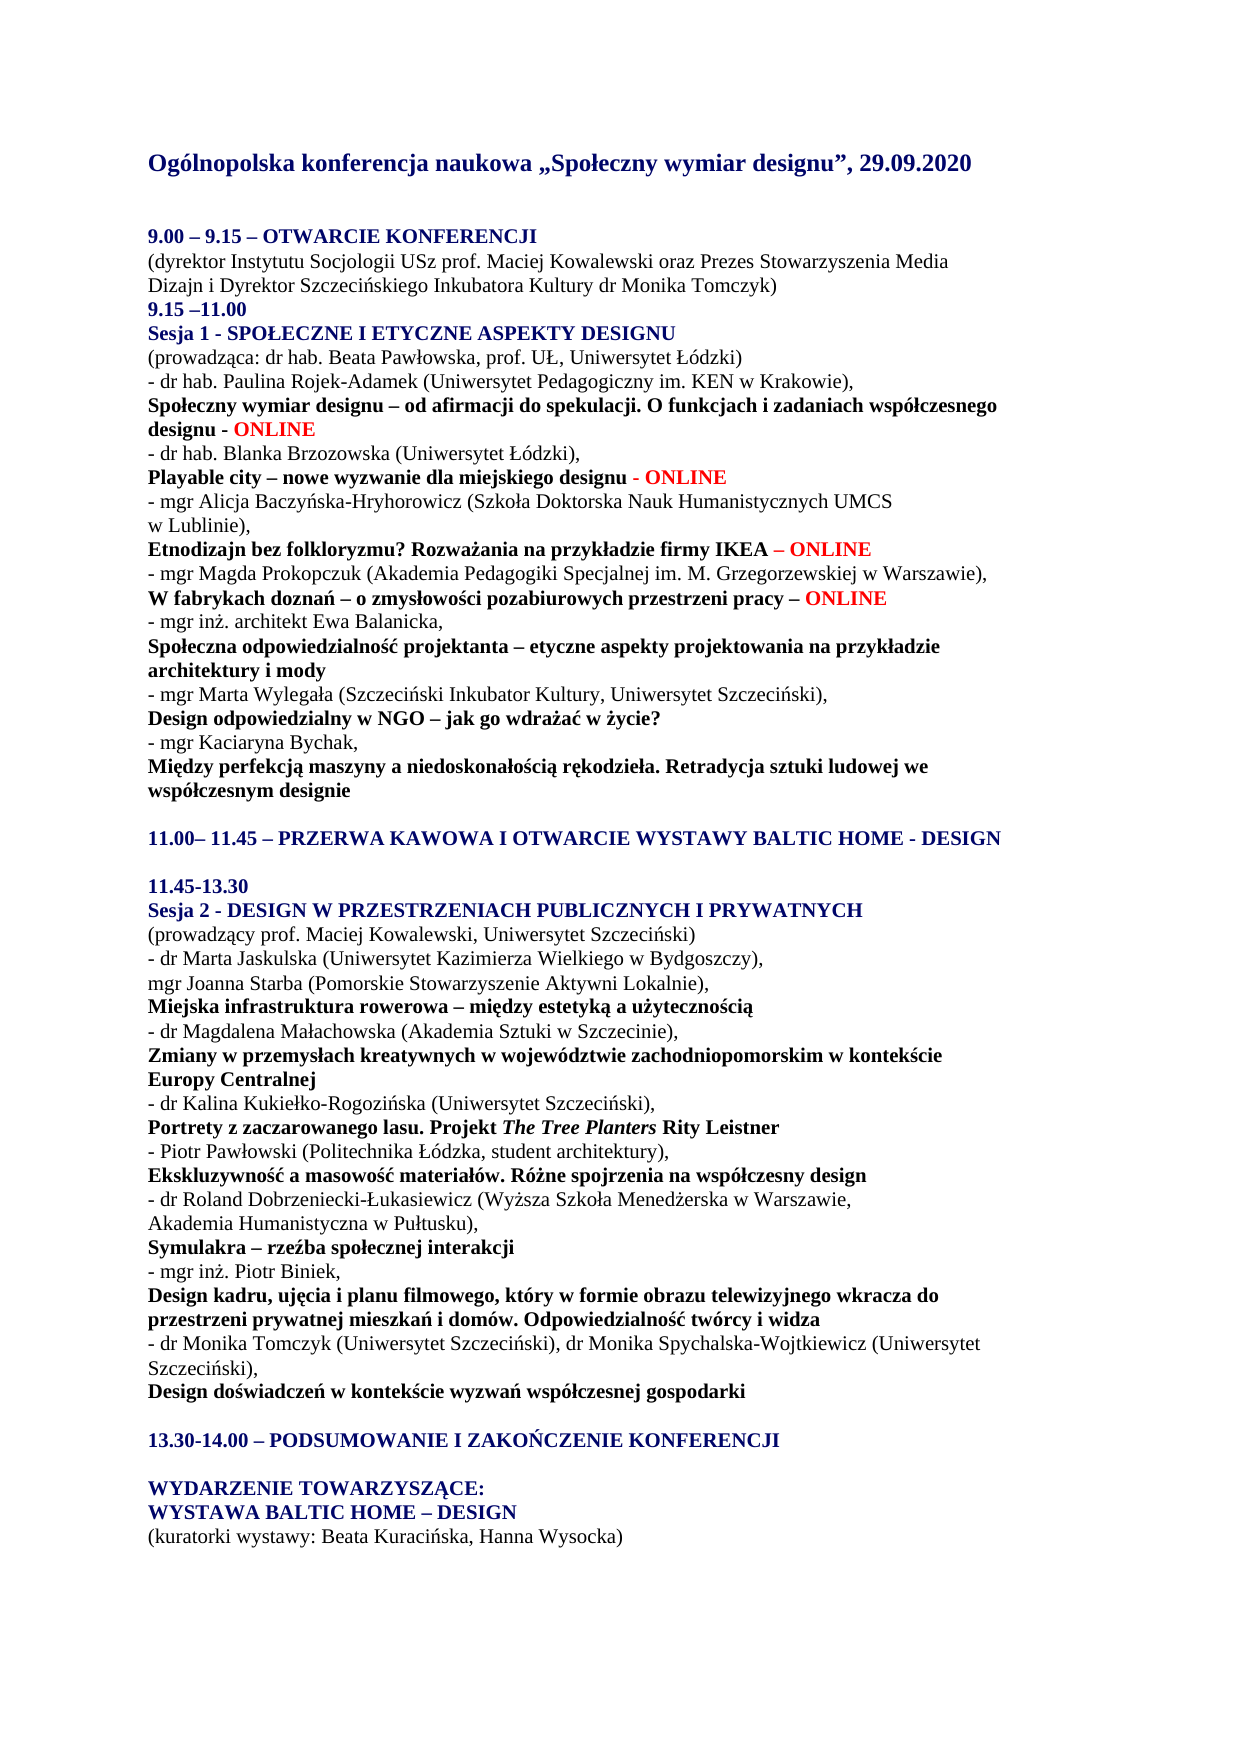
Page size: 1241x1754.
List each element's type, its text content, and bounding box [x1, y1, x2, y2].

text (prowadząca: dr hab. Beata Pawłowska, prof. UŁ, Uniwersytet Łódzki) [148, 345, 1093, 369]
text - dr Magdalena Małachowska (Akademia Sztuki w Szczecinie), [148, 1018, 1093, 1043]
text Dizajn i Dyrektor Szczecińskiego Inkubatora Kultury dr Monika Tomczyk) [148, 273, 1093, 297]
text (kuratorki wystawy: Beata Kuracińska, Hanna Wysocka) [148, 1524, 1093, 1548]
text - dr Marta Jaskulska (Uniwersytet Kazimierza Wielkiego w Bydgoszczy), [148, 946, 1093, 970]
text (dyrektor Instytutu Socjologii USz prof. Maciej Kowalewski oraz Prezes Stowarzyszenia Media [148, 248, 1093, 273]
text mgr Joanna Starba (Pomorskie Stowarzyszenie Aktywni Lokalnie), [148, 970, 1093, 994]
text - Piotr Pawłowski (Politechnika Łódzka, student architektury), [148, 1139, 1093, 1163]
text Społeczna odpowiedzialność projektanta – etyczne aspekty projektowania na przykładzie [148, 633, 1093, 658]
text Sesja 1 - SPOŁECZNE I ETYCZNE ASPEKTY DESIGNU [148, 321, 1093, 345]
text Playable city – nowe wyzwanie dla miejskiego designu - ONLINE [148, 465, 1093, 489]
text - dr Roland Dobrzeniecki-Łukasiewicz (Wyższa Szkoła Menedżerska w Warszawie, [148, 1187, 1093, 1211]
text Miejska infrastruktura rowerowa – między estetyką a użytecznością [148, 994, 1093, 1018]
text - dr Monika Tomczyk (Uniwersytet Szczeciński), dr Monika Spychalska-Wojtkiewicz (Uniwersytet [148, 1331, 1093, 1355]
text (prowadzący prof. Maciej Kowalewski, Uniwersytet Szczeciński) [148, 922, 1093, 946]
text Ekskluzywność a masowość materiałów. Różne spojrzenia na współczesny design [148, 1163, 1093, 1187]
text współczesnym designie [148, 778, 1093, 802]
text - mgr Alicja Baczyńska-Hryhorowicz (Szkoła Doktorska Nauk Humanistycznych UMCS [148, 489, 1093, 513]
text Między perfekcją maszyny a niedoskonałością rękodzieła. Retradycja sztuki ludowej we [148, 754, 1093, 778]
text - dr Kalina Kukiełko-Rogozińska (Uniwersytet Szczeciński), [148, 1091, 1093, 1115]
text - mgr Kaciaryna Bychak, [148, 730, 1093, 754]
text Społeczny wymiar designu – od afirmacji do spekulacji. O funkcjach i zadaniach współczesnego [148, 393, 1093, 417]
text WYSTAWA BALTIC HOME – DESIGN [148, 1500, 1093, 1524]
text - mgr inż. architekt Ewa Balanicka, [148, 609, 1093, 633]
text Europy Centralnej [148, 1067, 1093, 1091]
text - mgr Magda Prokopczuk (Akademia Pedagogiki Specjalnej im. M. Grzegorzewskiej w Warszawie), [148, 561, 1093, 585]
text Portrety z zaczarowanego lasu. Projekt The Tree Planters Rity Leistner [148, 1115, 1093, 1139]
text Szczeciński), [148, 1355, 1093, 1379]
text Design odpowiedzialny w NGO – jak go wdrażać w życie? [148, 706, 1093, 730]
text W fabrykach doznań – o zmysłowości pozabiurowych przestrzeni pracy – ONLINE [148, 585, 1093, 609]
text Design doświadczeń w kontekście wyzwań współczesnej gospodarki [148, 1379, 1093, 1403]
text 9.15 –11.00 [148, 297, 1093, 321]
text WYDARZENIE TOWARZYSZĄCE: [148, 1476, 1093, 1500]
text przestrzeni prywatnej mieszkań i domów. Odpowiedzialność twórcy i widza [148, 1307, 1093, 1331]
text Etnodizajn bez folkloryzmu? Rozważania na przykładzie firmy IKEA – ONLINE [148, 537, 1093, 561]
text Symulakra – rzeźba społecznej interakcji [148, 1235, 1093, 1259]
text architektury i mody [148, 658, 1093, 682]
text - mgr inż. Piotr Biniek, [148, 1259, 1093, 1283]
text - mgr Marta Wylegała (Szczeciński Inkubator Kultury, Uniwersytet Szczeciński), [148, 682, 1093, 706]
text Design kadru, ujęcia i planu filmowego, który w formie obrazu telewizyjnego wkracza do [148, 1283, 1093, 1307]
text Sesja 2 - DESIGN W PRZESTRZENIACH PUBLICZNYCH I PRYWATNYCH [148, 898, 1093, 922]
text designu - ONLINE [148, 417, 1093, 441]
text Akademia Humanistyczna w Pułtusku), [148, 1211, 1093, 1235]
text Zmiany w przemysłach kreatywnych w województwie zachodniopomorskim w kontekście [148, 1043, 1093, 1067]
text 9.00 – 9.15 – OTWARCIE KONFERENCJI [148, 224, 1093, 248]
text w Lublinie), [148, 513, 1093, 537]
text Ogólnopolska konferencja naukowa „Społeczny wymiar designu”, 29.09.2020 [148, 148, 1093, 176]
text 11.00– 11.45 – PRZERWA KAWOWA I OTWARCIE WYSTAWY BALTIC HOME - DESIGN [148, 826, 1093, 850]
text 11.45-13.30 [148, 874, 1093, 898]
text - dr hab. Paulina Rojek-Adamek (Uniwersytet Pedagogiczny im. KEN w Krakowie), [148, 369, 1093, 393]
text - dr hab. Blanka Brzozowska (Uniwersytet Łódzki), [148, 441, 1093, 465]
text 13.30-14.00 – PODSUMOWANIE I ZAKOŃCZENIE KONFERENCJI [148, 1428, 1093, 1452]
